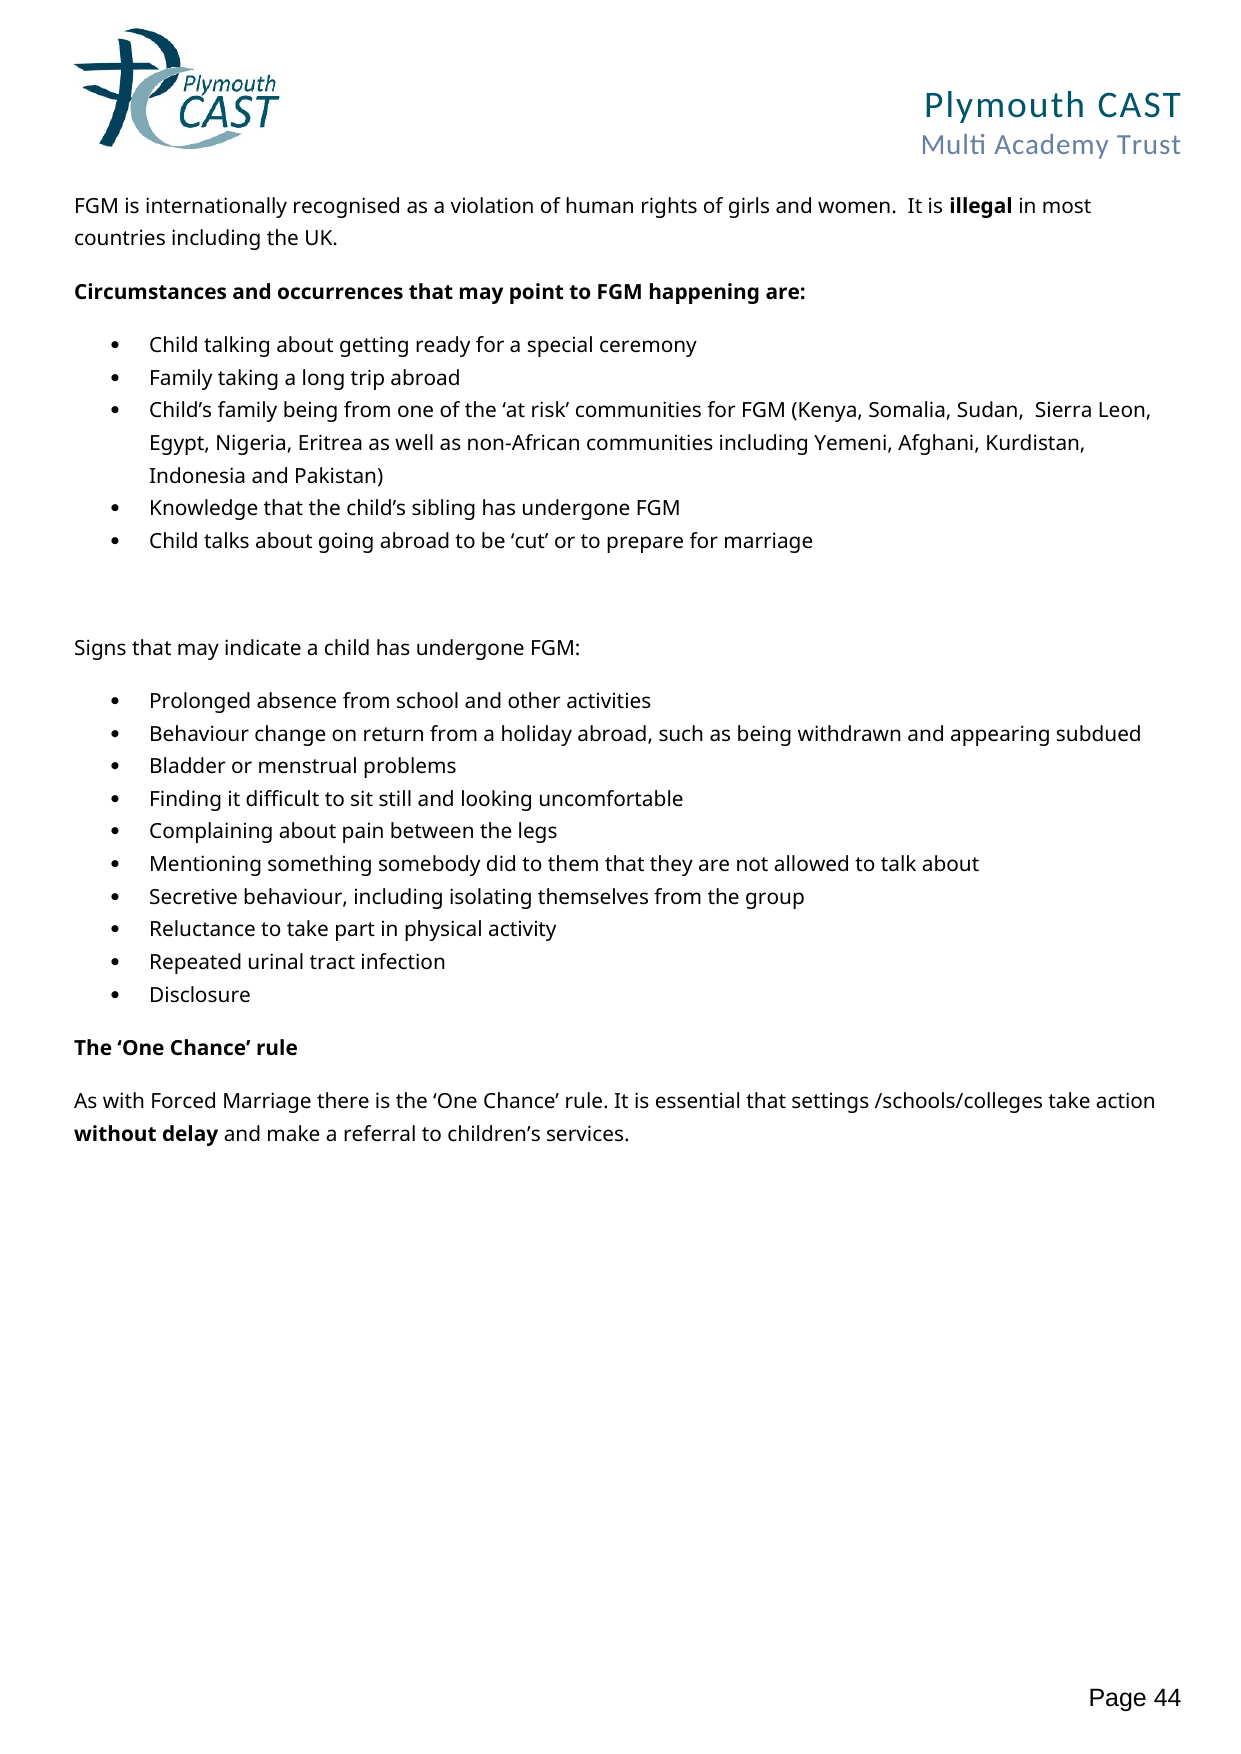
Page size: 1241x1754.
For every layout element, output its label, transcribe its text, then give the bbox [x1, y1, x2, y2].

list Bladder or menstrual problems [111, 751, 1181, 780]
list Child talks about going abroad to be ‘cut’ or to prepare for marriage [111, 526, 1181, 554]
list Reluctance to take part in physical activity [111, 914, 1181, 943]
list Child talking about getting ready for a special ceremony [111, 330, 1181, 359]
text The ‘One Chance’ rule [74, 1033, 1181, 1062]
list Child’s family being from one of the ‘at risk’ communities for FGM (Kenya, Somalia, Sudan, Sierra Leon, Egypt, Nigeria, Eritrea as well as non-African communities including Yemeni, Afghani, Kurdistan, Indonesia and Pakistan) [111, 396, 1181, 489]
list Mentioning something somebody did to them that they are not allowed to talk about [111, 849, 1181, 878]
list Secretive behaviour, including isolating themselves from the group [111, 882, 1181, 910]
text Signs that may indicate a child has undergone FGM: [74, 633, 1181, 661]
text FGM is internationally recognised as a violation of human rights of girls and women. It is illegal in most countries including the UK. [74, 191, 1181, 252]
list Knowledge that the child’s sibling has undergone FGM [111, 493, 1181, 522]
list Family taking a long trip abroad [111, 363, 1181, 391]
list Repeated urinal tract infection [111, 947, 1181, 976]
list Behaviour change on return from a holiday abroad, such as being withdrawn and appearing subdued [111, 719, 1181, 747]
list Disclosure [111, 980, 1181, 1008]
text As with Forced Marriage there is the ‘One Chance’ rule. It is essential that settings /schools/colleges take action without delay and make a referral to children’s services. [74, 1087, 1181, 1148]
list Complaining about pain between the legs [111, 817, 1181, 845]
list Finding it difficult to sit still and looking uncomfortable [111, 784, 1181, 812]
text Circumstances and occurrences that may point to FGM happening are: [74, 277, 1181, 305]
picture [74, 28, 293, 150]
list Prolonged absence from school and other activities [111, 686, 1181, 715]
